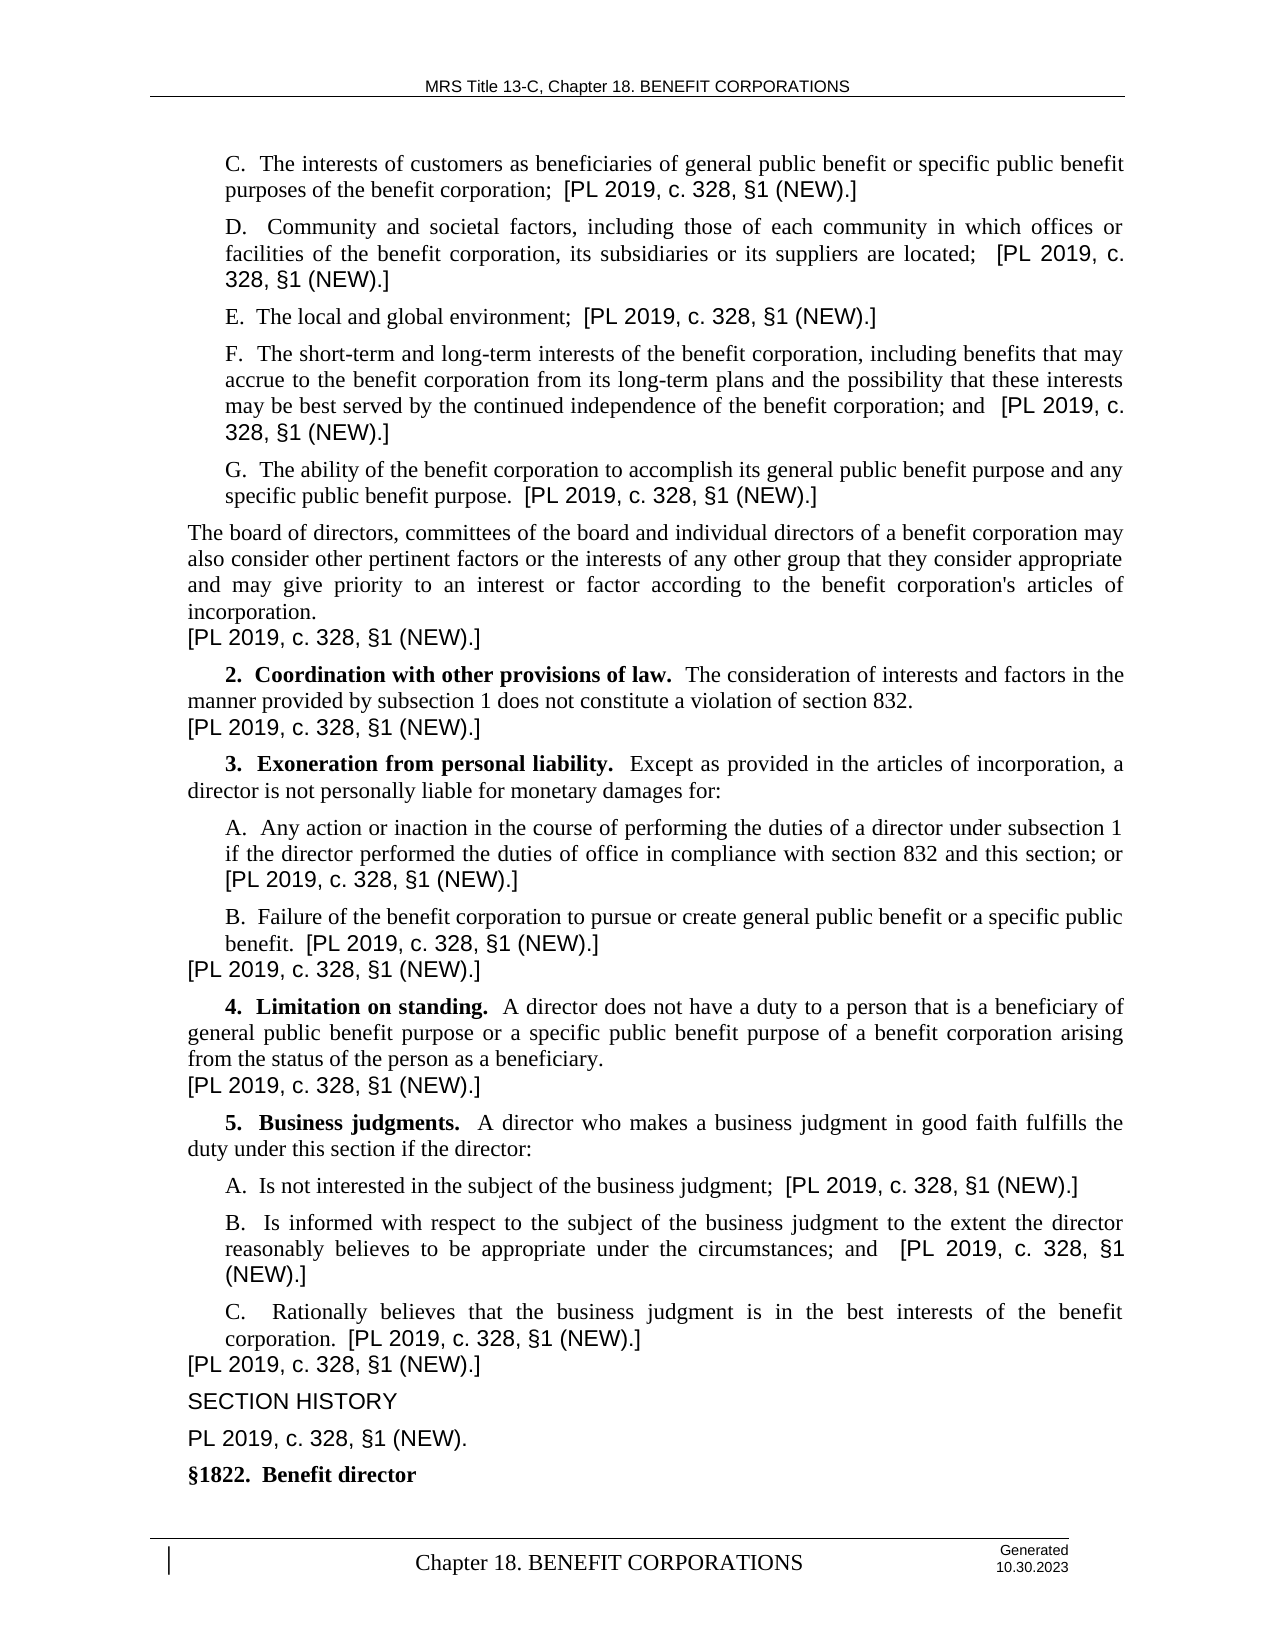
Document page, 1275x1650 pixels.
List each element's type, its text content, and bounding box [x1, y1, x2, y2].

text A. Is not interested in the subject of the business judgment; [PL 2019, c. 328, §1 (NEW).] [225, 1172, 1125, 1198]
text E. The local and global environment; [PL 2019, c. 328, §1 (NEW).] [225, 303, 1125, 329]
text §1822. Benefit director [187, 1461, 1125, 1488]
text A. Any action or inaction in the course of performing the duties of a director under subsection 1 if the director performed the duties of office in compliance with section 832 and this section; or [PL 2019, c. 328, §1 (NEW).] [225, 814, 1125, 893]
text F. The short-term and long-term interests of the benefit corporation, including benefits that may accrue to the benefit corporation from its long-term plans and the possibility that these interests may be best served by the continued independence of the benefit corporation; and [PL 2019, c. 328, §1 (NEW).] [225, 340, 1125, 445]
text [PL 2019, c. 328, §1 (NEW).] [187, 1351, 1125, 1377]
text 5. Business judgments. A director who makes a business judgment in good faith fulfills the duty under this section if the director: [187, 1108, 1125, 1161]
text 4. Limitation on standing. A director does not have a duty to a person that is a beneficiary of general public benefit purpose or a specific public benefit purpose of a benefit corporation arising from the status of the person as a beneficiary. [187, 993, 1125, 1072]
text [PL 2019, c. 328, §1 (NEW).] [187, 714, 1125, 740]
text 2. Coordination with other provisions of law. The consideration of interests and factors in the manner provided by subsection 1 does not constitute a violation of section 832. [187, 661, 1125, 714]
text B. Failure of the benefit corporation to pursue or create general public benefit or a specific public benefit. [PL 2019, c. 328, §1 (NEW).] [225, 903, 1125, 956]
text G. The ability of the benefit corporation to accomplish its general public benefit purpose and any specific public benefit purpose. [PL 2019, c. 328, §1 (NEW).] [225, 456, 1125, 508]
text B. Is informed with respect to the subject of the business judgment to the extent the director reasonably believes to be appropriate under the circumstances; and [PL 2019, c. 328, §1 (NEW).] [225, 1208, 1125, 1288]
text [PL 2019, c. 328, §1 (NEW).] [187, 956, 1125, 982]
text D. Community and societal factors, including those of each community in which offices or facilities of the benefit corporation, its subsidiaries or its suppliers are located; [PL 2019, c. 328, §1 (NEW).] [225, 213, 1125, 292]
text The board of directors, committees of the board and individual directors of a benefit corporation may also consider other pertinent factors or the interests of any other group that they consider appropriate and may give priority to an interest or factor according to the benefit corporation's articles of incorporation. [187, 519, 1125, 624]
text [PL 2019, c. 328, §1 (NEW).] [187, 1072, 1125, 1098]
text C. Rationally believes that the business judgment is in the best interests of the benefit corporation. [PL 2019, c. 328, §1 (NEW).] [225, 1298, 1125, 1351]
text SECTION HISTORY [187, 1388, 1125, 1414]
text C. The interests of customers as beneficiaries of general public benefit or specific public benefit purposes of the benefit corporation; [PL 2019, c. 328, §1 (NEW).] [225, 150, 1125, 203]
text 3. Exoneration from personal liability. Except as provided in the articles of incorporation, a director is not personally liable for monetary damages for: [187, 751, 1125, 803]
text PL 2019, c. 328, §1 (NEW). [187, 1424, 1125, 1451]
text [PL 2019, c. 328, §1 (NEW).] [187, 624, 1125, 651]
